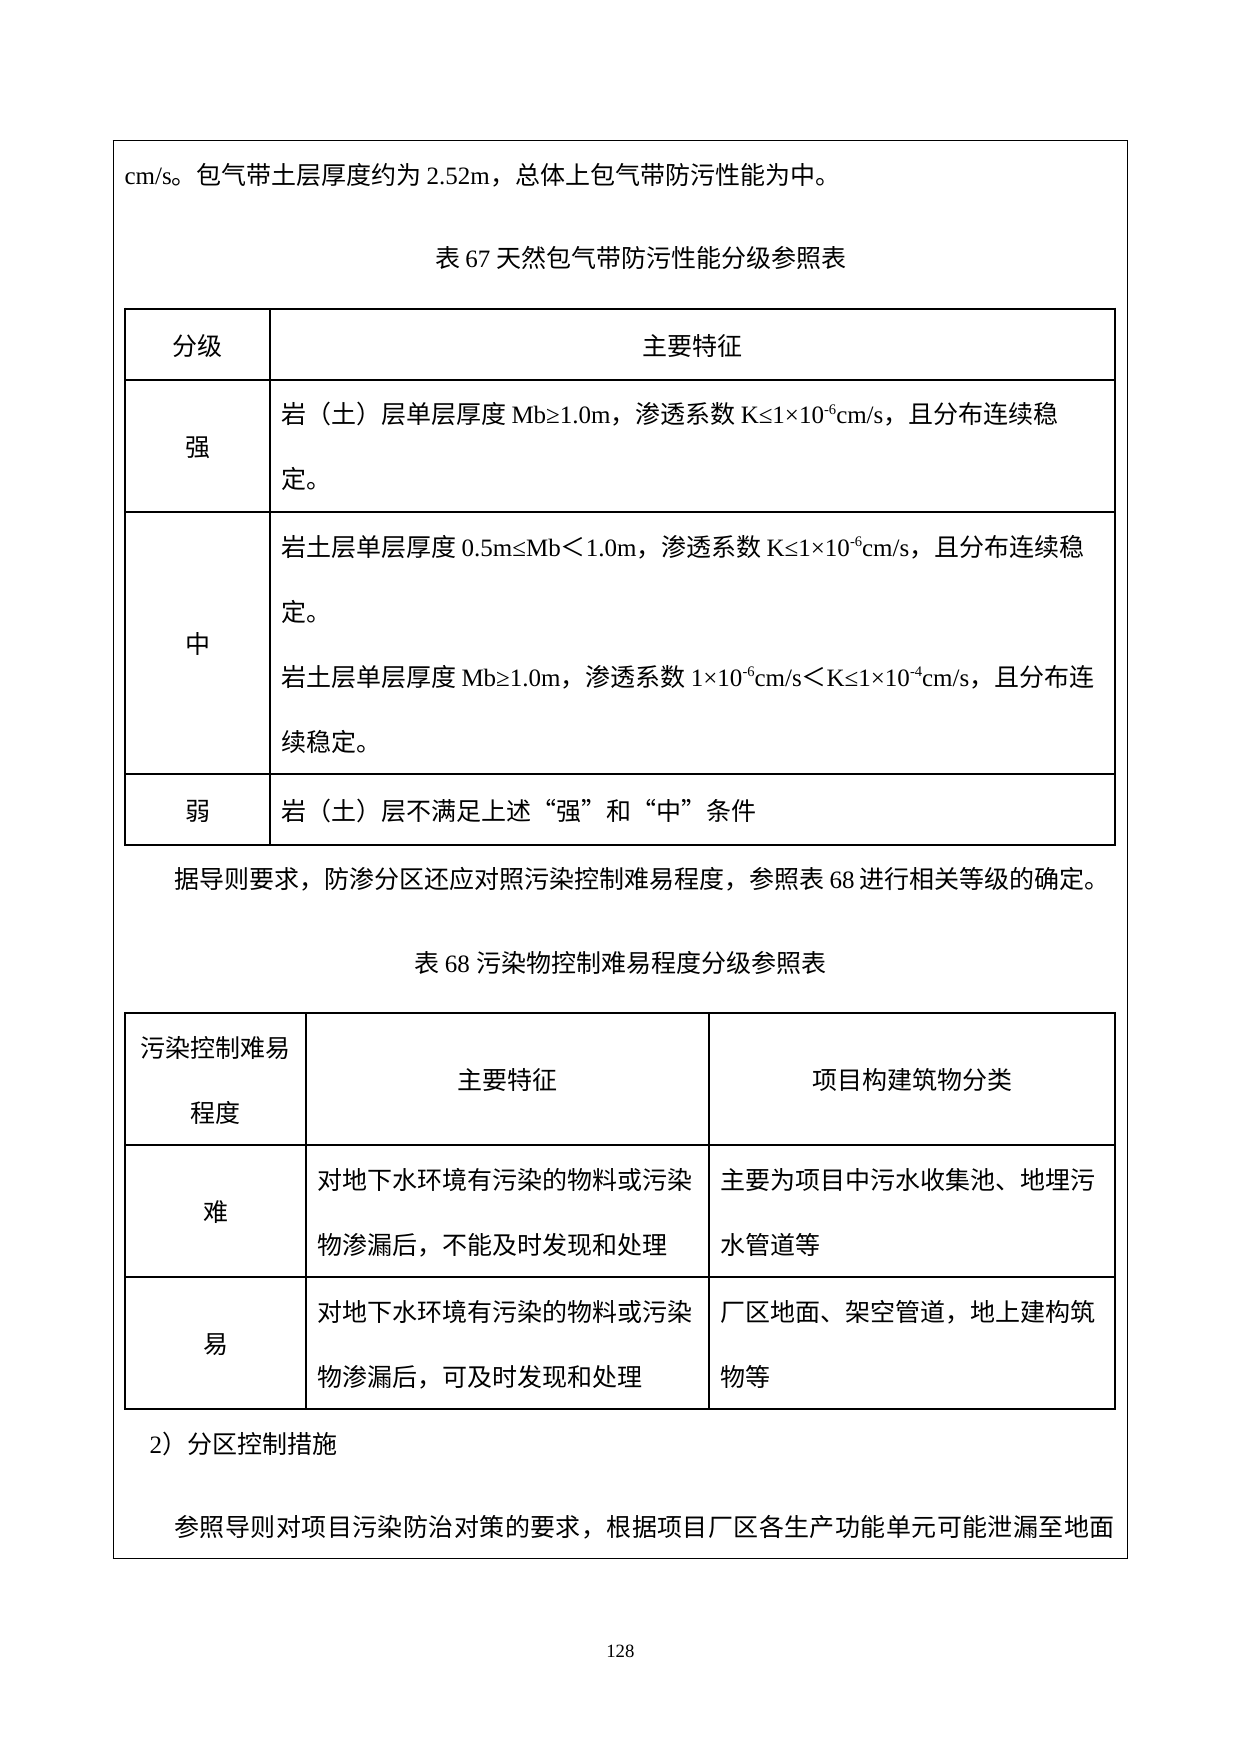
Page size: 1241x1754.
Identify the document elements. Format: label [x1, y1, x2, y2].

table_cell [114, 141, 1127, 1558]
